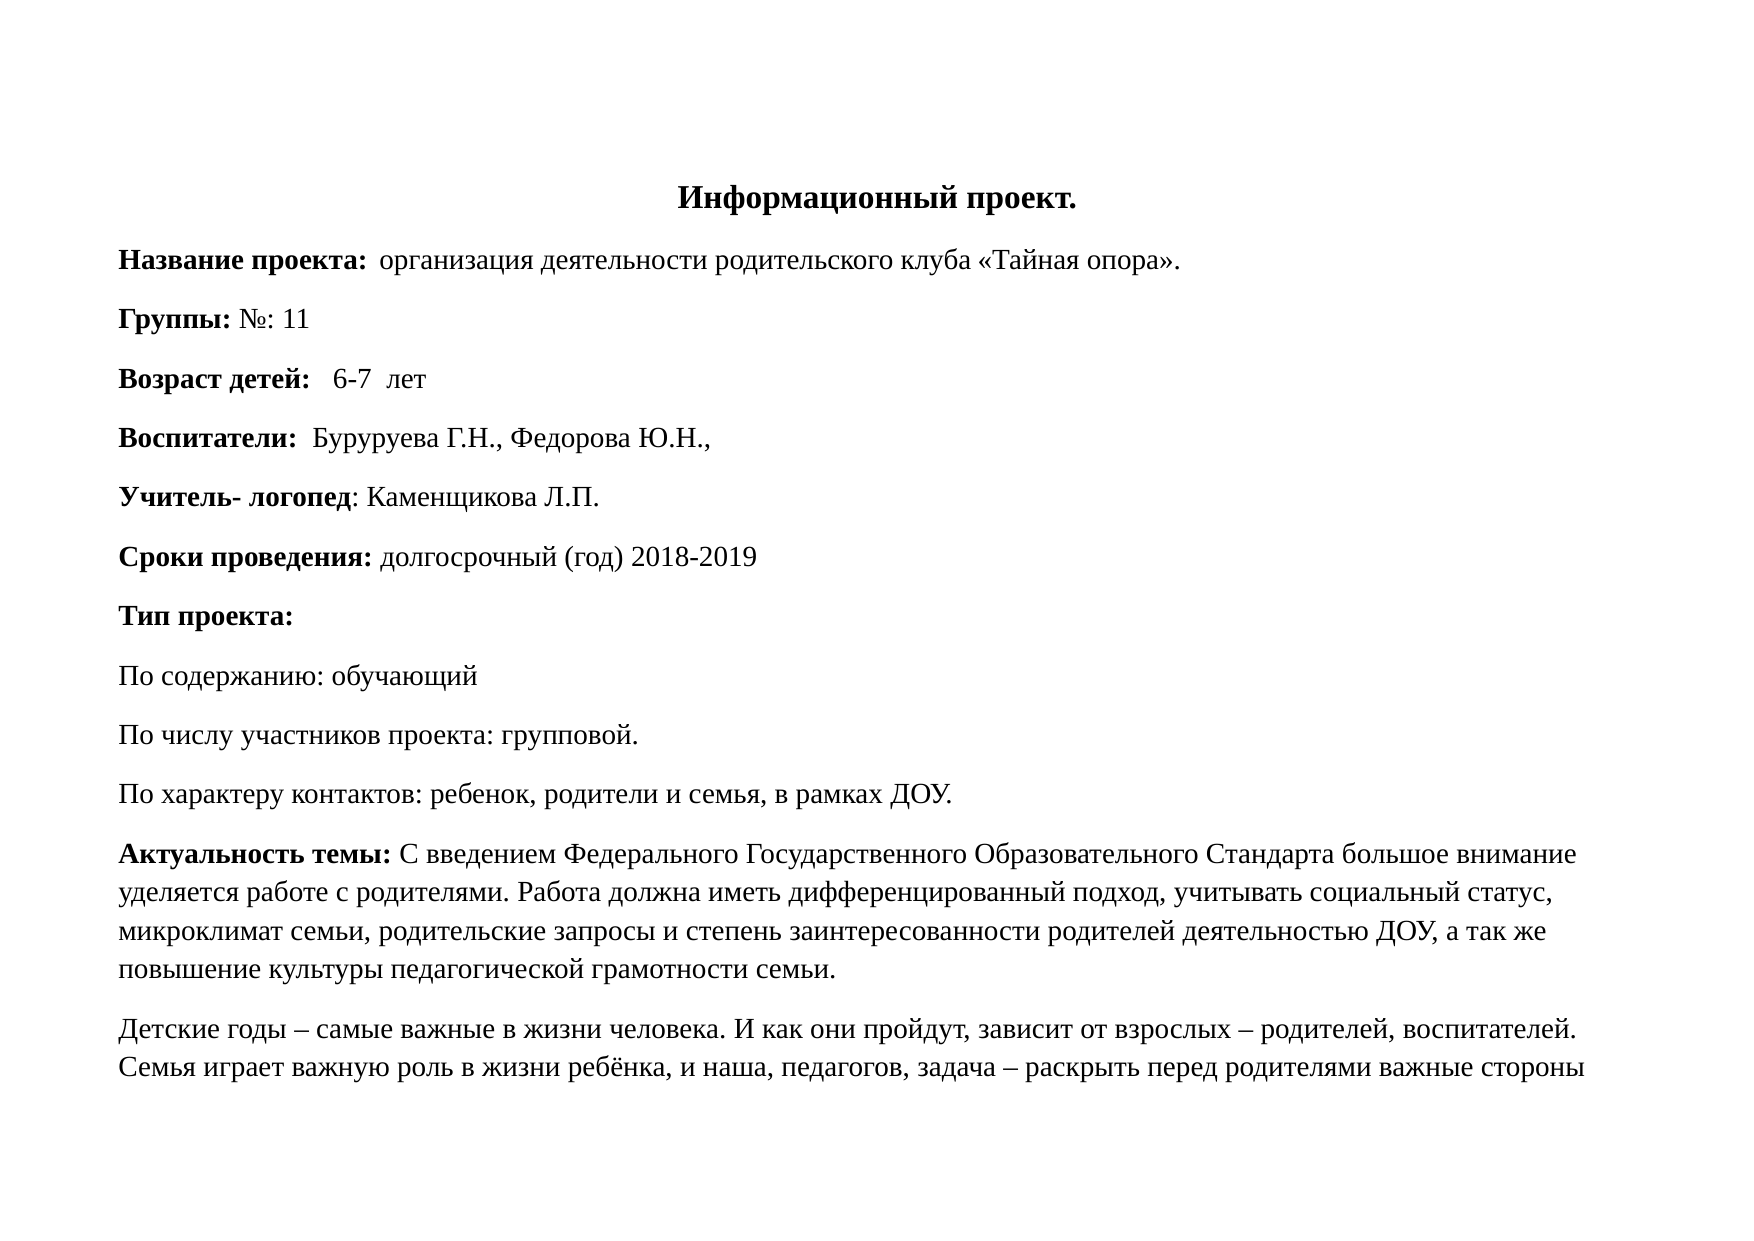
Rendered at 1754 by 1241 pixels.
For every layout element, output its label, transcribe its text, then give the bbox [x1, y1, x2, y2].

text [118, 1011, 1636, 1083]
text Группы: №: 11 [118, 301, 1636, 335]
text По содержанию: обучающий [118, 658, 1636, 691]
text По числу участников проекта: групповой. [118, 717, 1636, 751]
text Воспитатели: Буруруева Г.Н., Федорова Ю.Н., [118, 420, 1636, 454]
text Тип проекта: [118, 598, 1636, 632]
text Информационный проект. [118, 177, 1636, 216]
text Сроки проведения: долгосрочный (год) 2018-2019 [118, 539, 1636, 572]
text Учитель- логопед: Каменщикова Л.П. [118, 479, 1636, 513]
text Название проекта: организация деятельности родительского клуба «Тайная опора». [118, 242, 1636, 276]
text По характеру контактов: ребенок, родители и семья, в рамках ДОУ. [118, 776, 1636, 810]
text Актуальность темы: С введением Федерального Государственного Образовательного Стандарта большое внимание уделяется работе с родителями. Работа должна иметь дифференцированный подход, учитывать социальный статус, микроклимат семьи, родительские запросы и степень заинтересованности родителей деятельностью ДОУ, а так же повышение культуры педагогической грамотности семьи. [118, 836, 1636, 985]
text Возраст детей: 6-7 лет [118, 361, 1636, 394]
